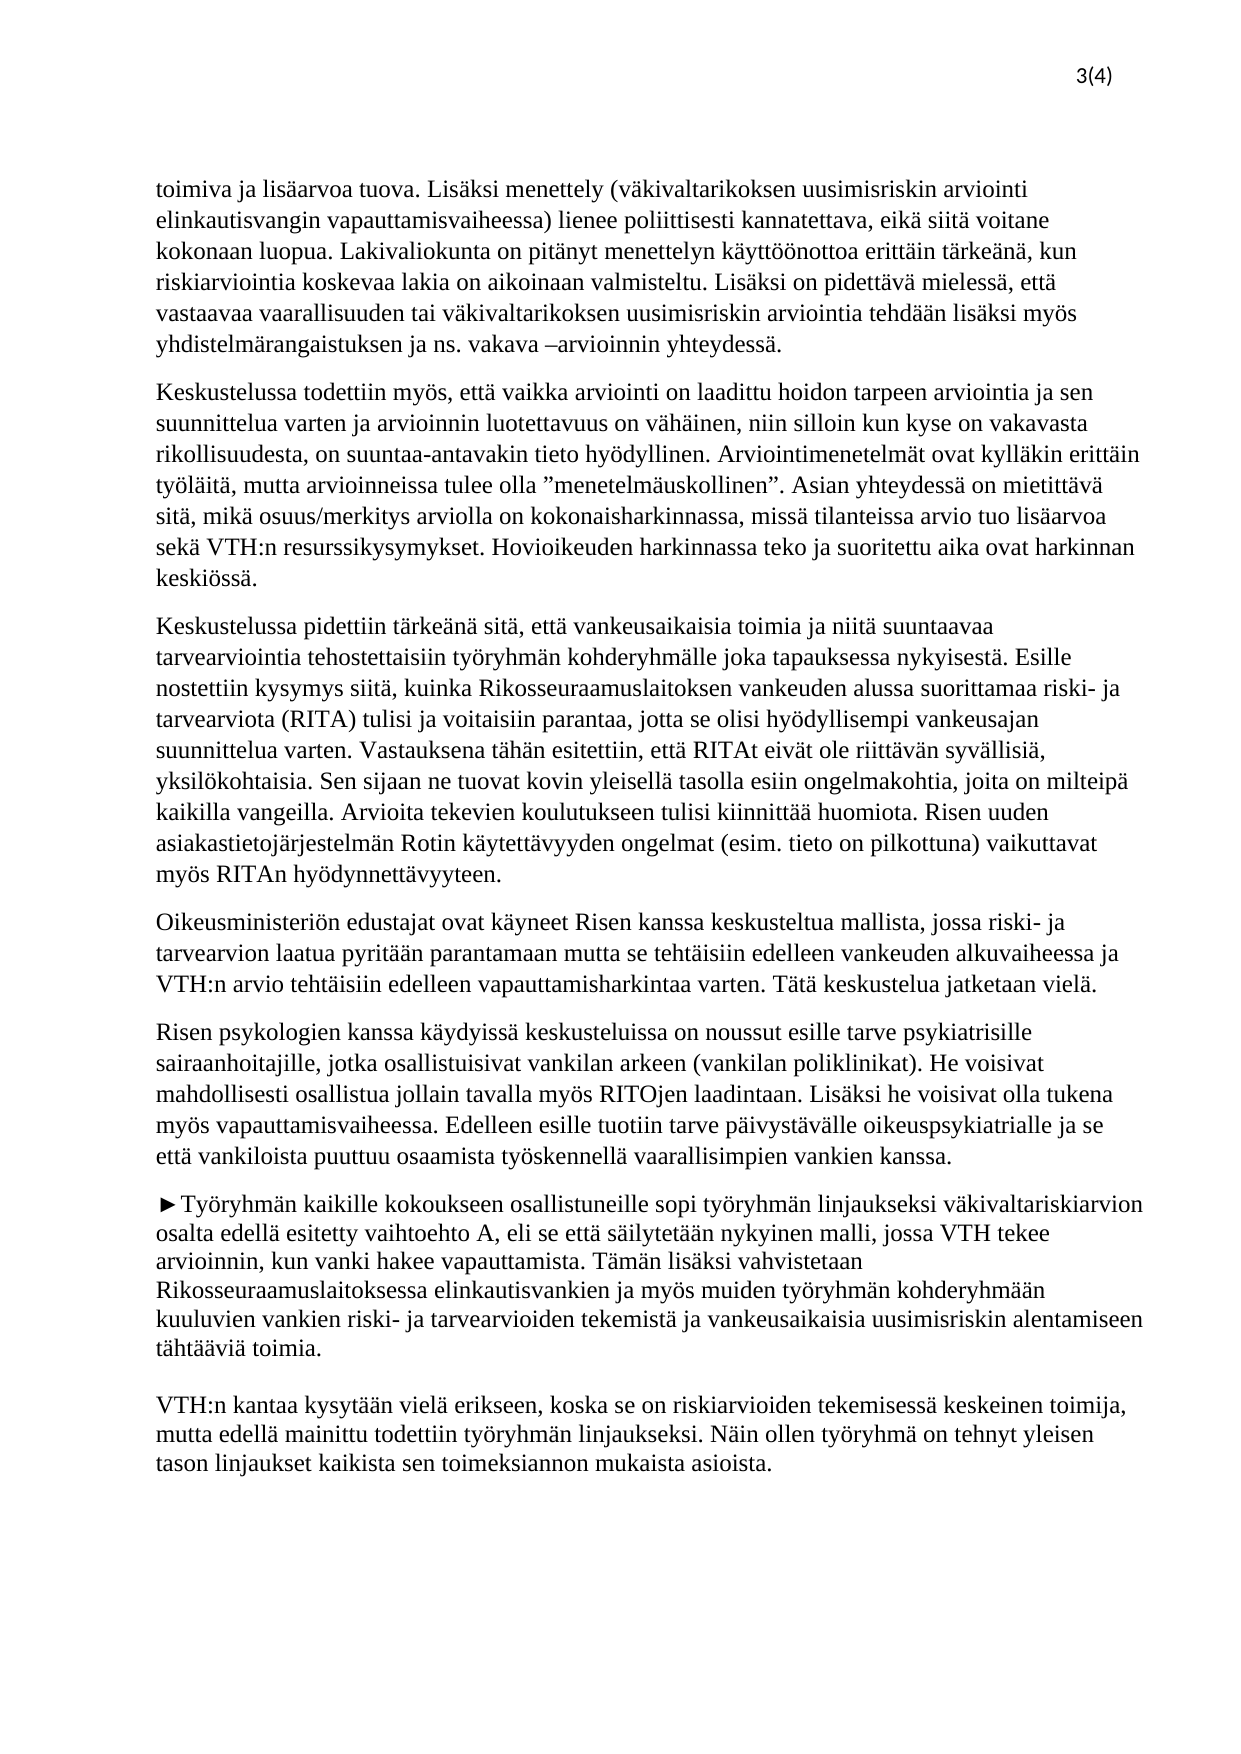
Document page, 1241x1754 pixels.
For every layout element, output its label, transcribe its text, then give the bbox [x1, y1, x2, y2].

text Keskustelussa pidettiin tärkeänä sitä, että vankeusaikaisia toimia ja niitä suuntaavaa tarvearviointia tehostettaisiin työryhmän kohderyhmälle joka tapauksessa nykyisestä. Esille nostettiin kysymys siitä, kuinka Rikosseuraamuslaitoksen vankeuden alussa suorittamaa riski- ja tarvearviota (RITA) tulisi ja voitaisiin parantaa, jotta se olisi hyödyllisempi vankeusajan suunnittelua varten. Vastauksena tähän esitettiin, että RITAt eivät ole riittävän syvällisiä, yksilökohtaisia. Sen sijaan ne tuovat kovin yleisellä tasolla esiin ongelmakohtia, joita on milteipä kaikilla vangeilla. Arvioita tekevien koulutukseen tulisi kiinnittää huomiota. Risen uuden asiakastietojärjestelmän Rotin käytettävyyden ongelmat (esim. tieto on pilkottuna) vaikuttavat myös RITAn hyödynnettävyyteen. [156, 611, 1146, 888]
text Risen psykologien kanssa käydyissä keskusteluissa on noussut esille tarve psykiatrisille sairaanhoitajille, jotka osallistuisivat vankilan arkeen (vankilan poliklinikat). He voisivat mahdollisesti osallistua jollain tavalla myös RITOjen laadintaan. Lisäksi he voisivat olla tukena myös vapauttamisvaiheessa. Edelleen esille tuotiin tarve päivystävälle oikeuspsykiatrialle ja se että vankiloista puuttuu osaamista työskennellä vaarallisimpien vankien kanssa. [156, 1017, 1146, 1170]
text VTH:n kantaa kysytään vielä erikseen, koska se on riskiarvioiden tekemisessä keskeinen toimija, mutta edellä mainittu todettiin työryhmän linjaukseksi. Näin ollen työryhmä on tehnyt yleisen tason linjaukset kaikista sen toimeksiannon mukaista asioista. [156, 1390, 1146, 1476]
text Keskustelussa todettiin myös, että vaikka arviointi on laadittu hoidon tarpeen arviointia ja sen suunnittelua varten ja arvioinnin luotettavuus on vähäinen, niin silloin kun kyse on vakavasta rikollisuudesta, on suuntaa-antavakin tieto hyödyllinen. Arviointimenetelmät ovat kylläkin erittäin työläitä, mutta arvioinneissa tulee olla ”menetelmäuskollinen”. Asian yhteydessä on mietittävä sitä, mikä osuus/merkitys arviolla on kokonaisharkinnassa, missä tilanteissa arvio tuo lisäarvoa sekä VTH:n resurssikysymykset. Hovioikeuden harkinnassa teko ja suoritettu aika ovat harkinnan keskiössä. [156, 377, 1146, 592]
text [156, 174, 1146, 358]
text ►Työryhmän kaikille kokoukseen osallistuneille sopi työryhmän linjaukseksi väkivaltariskiarvion osalta edellä esitetty vaihtoehto A, eli se että säilytetään nykyinen malli, jossa VTH tekee arvioinnin, kun vanki hakee vapauttamista. Tämän lisäksi vahvistetaan Rikosseuraamuslaitoksessa elinkautisvankien ja myös muiden työryhmän kohderyhmään kuuluvien vankien riski- ja tarvearvioiden tekemistä ja vankeusaikaisia uusimisriskin alentamiseen tähtääviä toimia. [156, 1189, 1146, 1361]
text Oikeusministeriön edustajat ovat käyneet Risen kanssa keskusteltua mallista, jossa riski- ja tarvearvion laatua pyritään parantamaan mutta se tehtäisiin edelleen vankeuden alkuvaiheessa ja VTH:n arvio tehtäisiin edelleen vapauttamisharkintaa varten. Tätä keskustelua jatketaan vielä. [156, 907, 1146, 998]
